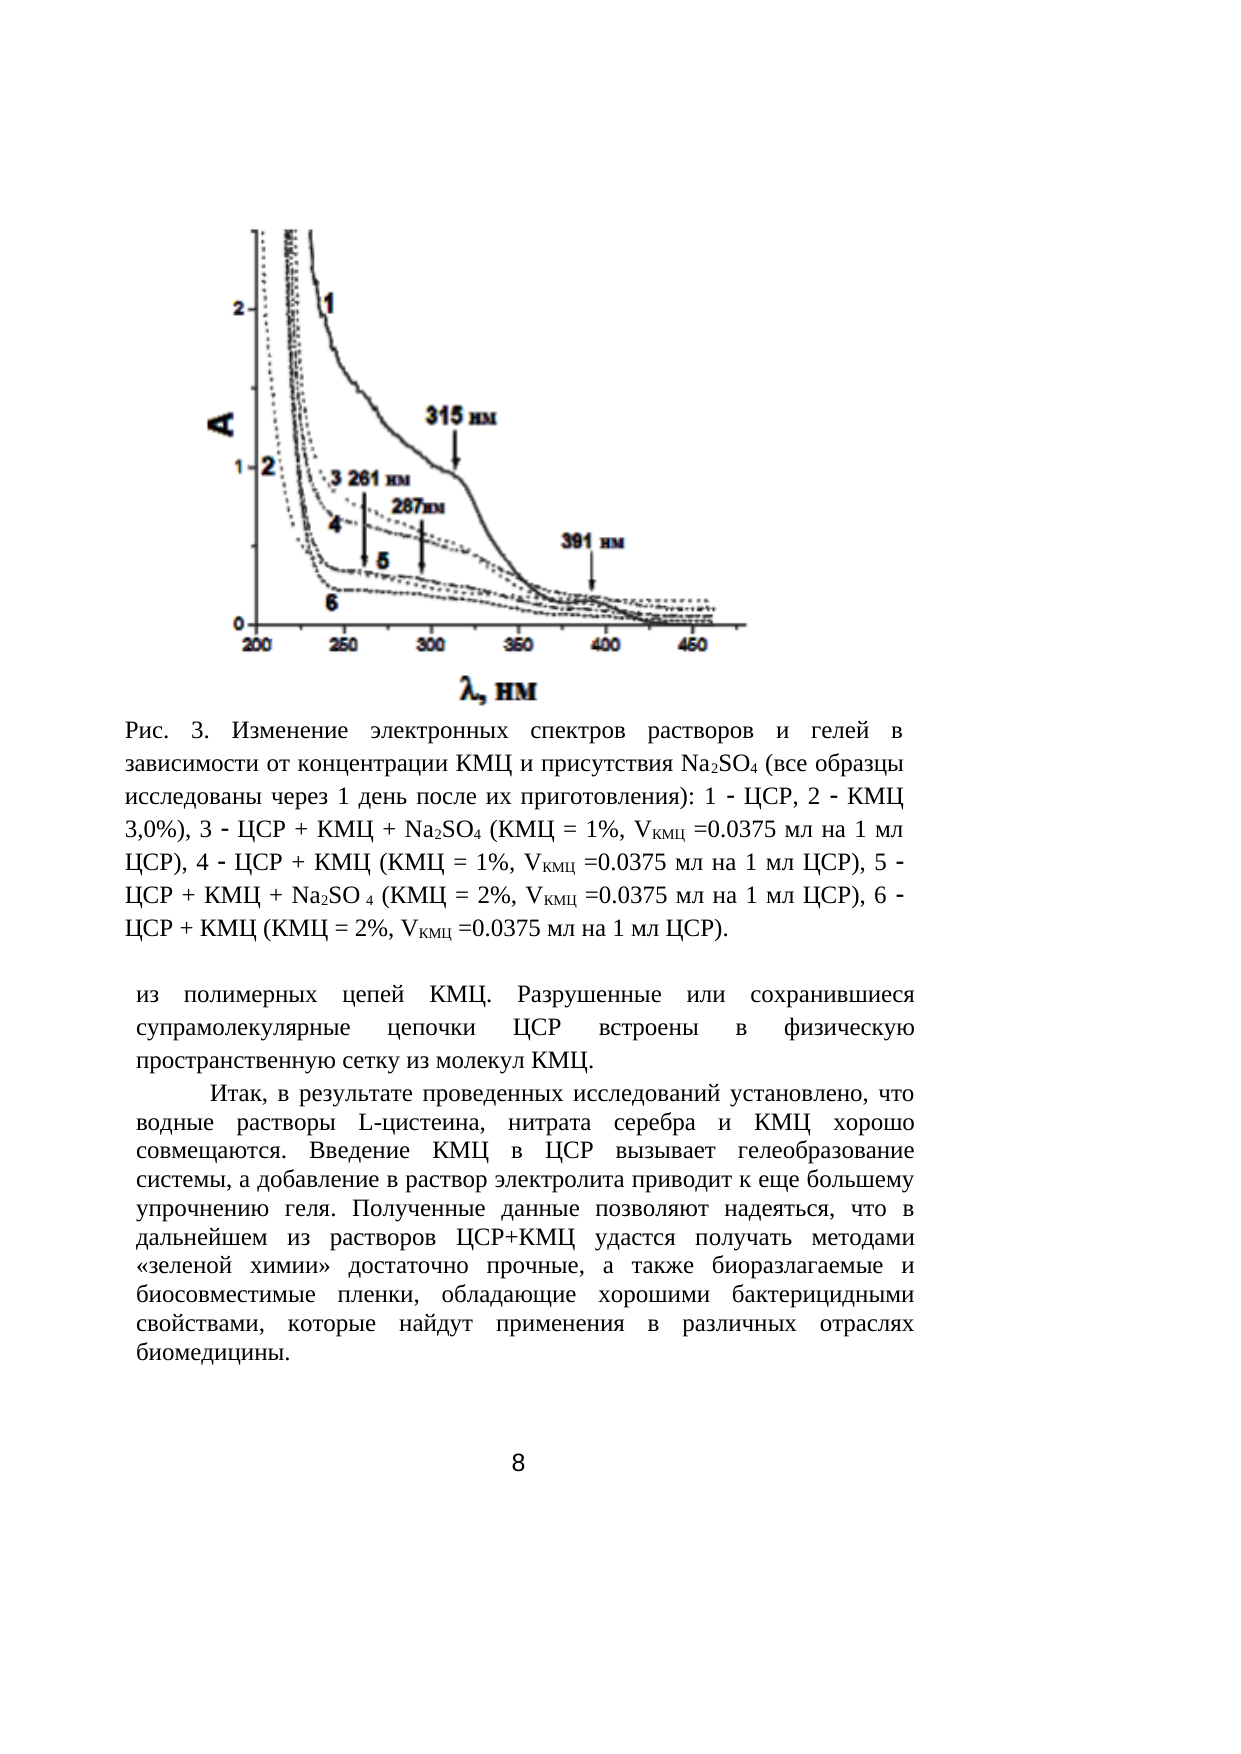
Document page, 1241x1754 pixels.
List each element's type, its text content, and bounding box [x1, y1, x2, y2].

table_header [113, 161, 915, 715]
text Итак, в результате проведенных исследований установлено, что водные растворы L-цистеина, нитрата серебра и КМЦ хорошо совмещаются. Введение КМЦ в ЦСР вызывает гелеобразование системы, а добавление в раствор электролита приводит к еще большему упрочнению геля. Полученные данные позволяют надеяться, что в дальнейшем из растворов ЦСР+КМЦ удастся получать методами «зеленой химии» достаточно прочные, а также биоразлагаемые и биосовместимые пленки, обладающие хорошими бактерицидными свойствами, которые найдут применения в различных отраслях биомедицины. [136, 1078, 915, 1366]
table_cell Рис. 3. Изменение электронных спектров растворов и гелей в зависимости от концентрации КМЦ и присутствия Na2SO4 (все образцы исследованы через 1 день после их приготовления): 1  ЦСР, 2  КМЦ 3,0%), 3  ЦСР + КМЦ + Na2SO4 (КМЦ = 1%, VКМЦ =0.0375 мл на 1 мл ЦСР), 4  ЦСР + КМЦ (КМЦ = 1%, VКМЦ =0.0375 мл на 1 мл ЦСР), 5  ЦСР + КМЦ + Na2SO 4 (КМЦ = 2%, VКМЦ =0.0375 мл на 1 мл ЦСР), 6  ЦСР + КМЦ (КМЦ = 2%, VКМЦ =0.0375 мл на 1 мл ЦСР). [113, 715, 915, 946]
picture [124, 161, 844, 711]
text из полимерных цепей КМЦ. Разрушенные или сохранившиеся супрамолекулярные цепочки ЦСР встроены в физическую пространственную сетку из молекул КМЦ. [136, 979, 915, 1074]
